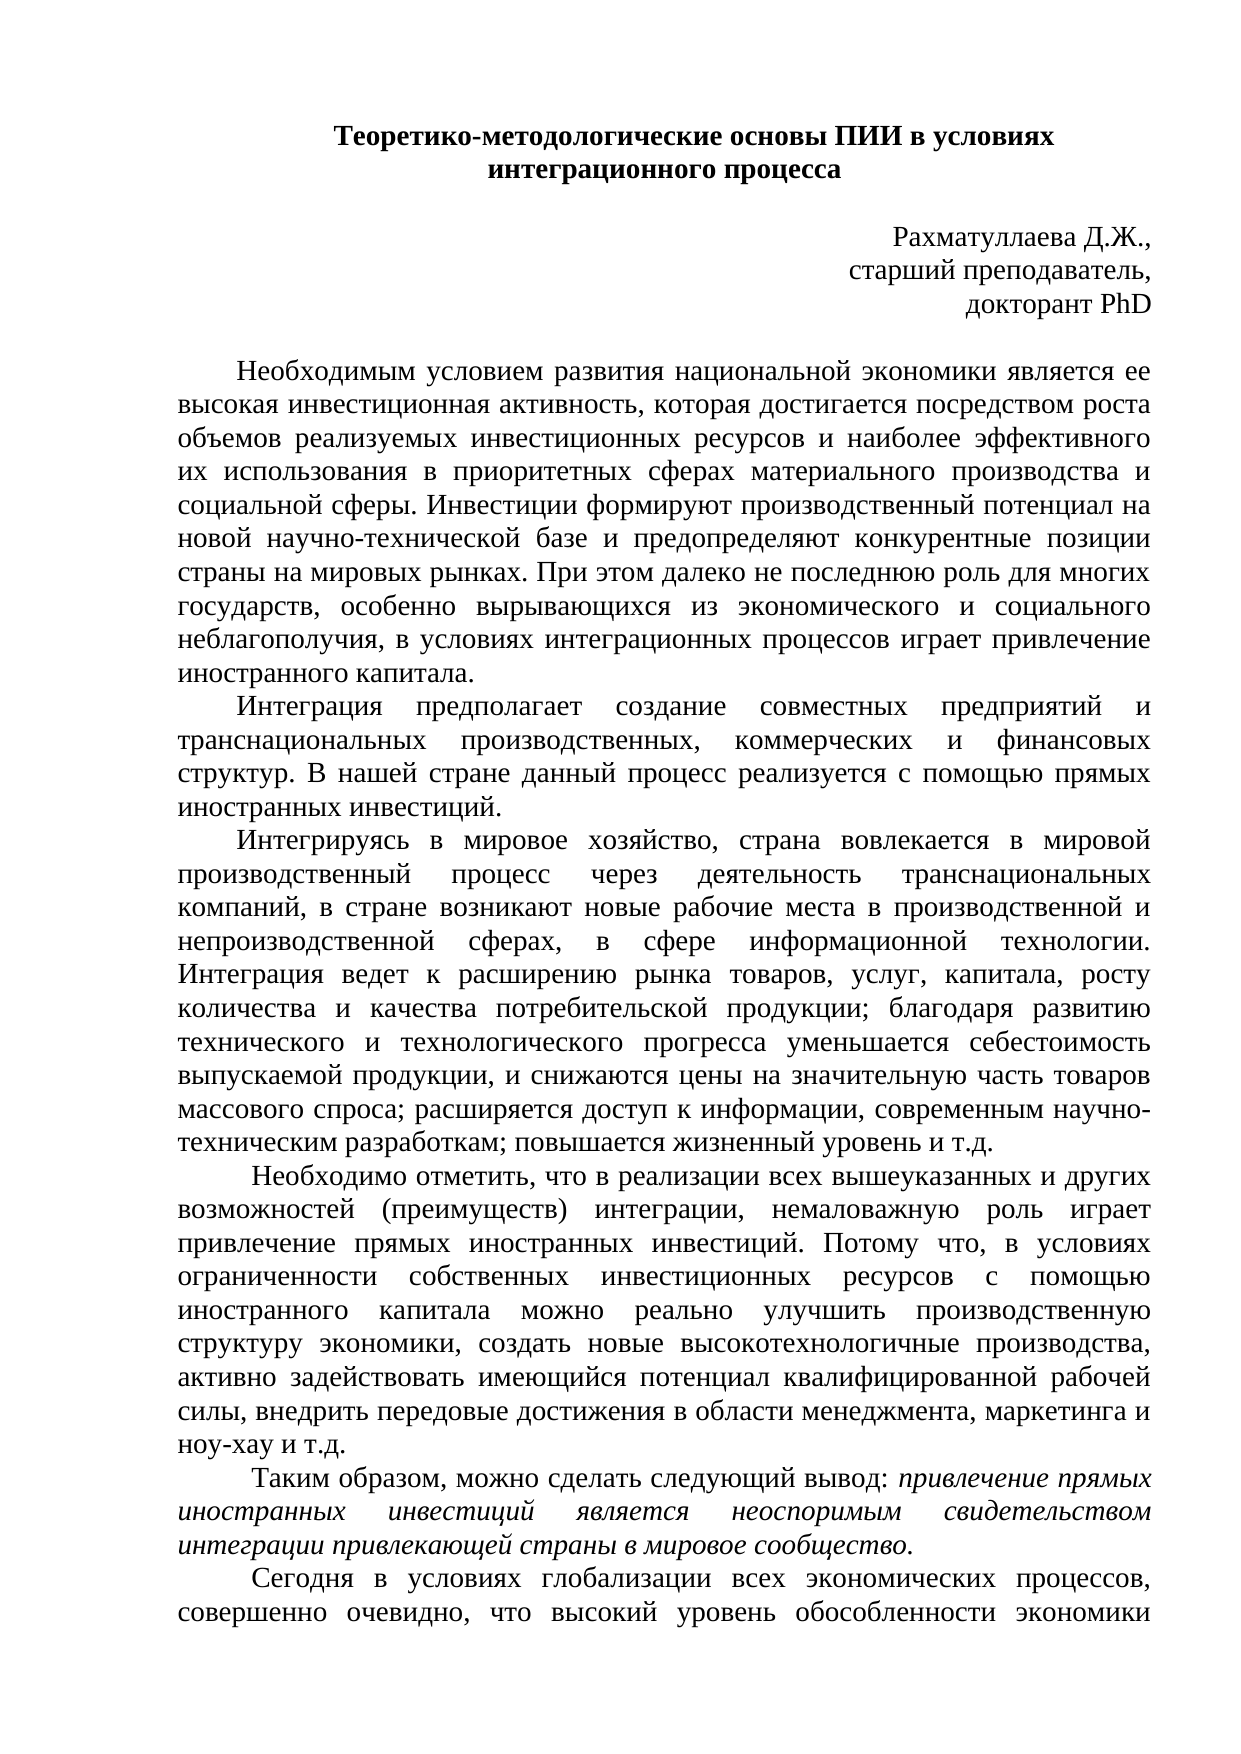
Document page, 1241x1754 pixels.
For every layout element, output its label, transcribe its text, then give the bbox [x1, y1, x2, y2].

text докторант PhD [177, 286, 1152, 319]
text Необходимо отметить, что в реализации всех вышеуказанных и других возможностей (преимуществ) интеграции, немаловажную роль играет привлечение прямых иностранных инвестиций. Потому что, в условиях ограниченности собственных инвестиционных ресурсов с помощью иностранного капитала можно реально улучшить производственную структуру экономики, создать новые высокотехнологичные производства, активно задействовать имеющийся потенциал квалифицированной рабочей силы, внедрить передовые достижения в области менеджмента, маркетинга и ноу-хау и т.д. [177, 1158, 1152, 1460]
text Таким образом, можно сделать следующий вывод: привлечение прямых иностранных инвестиций является неоспоримым свидетельством интеграции привлекающей страны в мировое сообщество. [177, 1460, 1152, 1560]
text Необходимым условием развития национальной экономики является ее высокая инвестиционная активность, которая достигается посредством роста объемов реализуемых инвестиционных ресурсов и наиболее эффективного их использования в приоритетных сферах материального производства и социальной сферы. Инвестиции формируют производственный потенциал на новой научно-технической базе и предопределяют конкурентные позиции страны на мировых рынках. При этом далеко не последнюю роль для многих государств, особенно вырывающихся из экономического и социального неблагополучия, в условиях интеграционных процессов играет привлечение иностранного капитала. [177, 353, 1152, 688]
text Рахматуллаева Д.Ж., [177, 219, 1152, 252]
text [177, 1560, 1152, 1627]
text старший преподаватель, [177, 252, 1152, 286]
text Интегрируясь в мировое хозяйство, страна вовлекается в мировой производственный процесс через деятельность транснациональных компаний, в стране возникают новые рабочие места в производственной и непроизводственной сферах, в сфере информационной технологии. Интеграция ведет к расширению рынка товаров, услуг, капитала, росту количества и качества потребительской продукции; благодаря развитию технического и технологического прогресса уменьшается себестоимость выпускаемой продукции, и снижаются цены на значительную часть товаров массового спроса; расширяется доступ к информации, современным научно-техническим разработкам; повышается жизненный уровень и т.д. [177, 822, 1152, 1158]
text Интеграция предполагает создание совместных предприятий и транснациональных производственных, коммерческих и финансовых структур. В нашей стране данный процесс реализуется с помощью прямых иностранных инвестиций. [177, 688, 1152, 822]
text Теоретико-методологические основы ПИИ в условиях интеграционного процесса [177, 118, 1152, 185]
